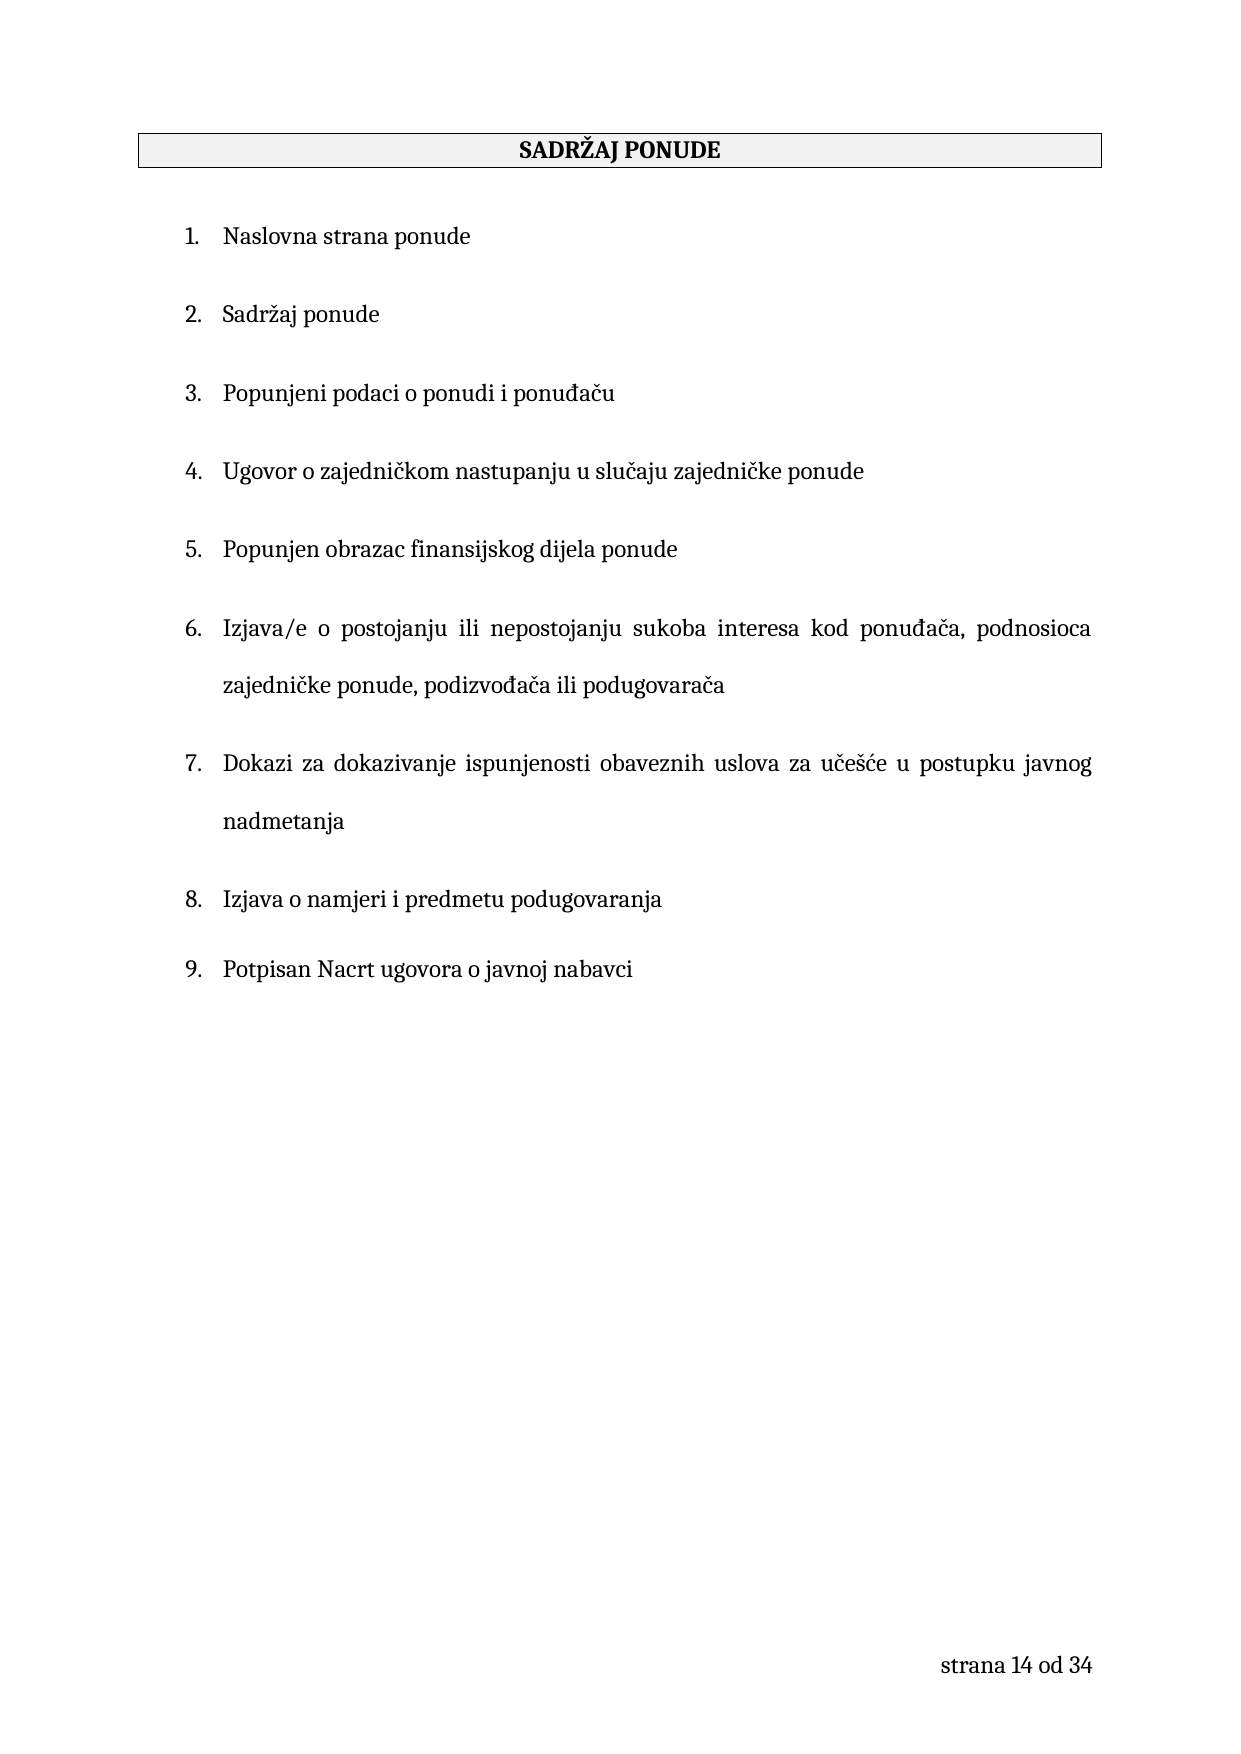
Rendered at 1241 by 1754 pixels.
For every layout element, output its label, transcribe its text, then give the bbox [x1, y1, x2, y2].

list Potpisan Nacrt ugovora o javnoj nabavci [185, 955, 1092, 984]
list Popunjeni podaci o ponudi i ponuđaču [185, 378, 1092, 407]
list Naslovna strana ponude [185, 222, 1092, 251]
list Dokazi za dokazivanje ispunjenosti obaveznih uslova za učešće u postupku javnog nadmetanja [185, 749, 1092, 836]
list Ugovor o zajedničkom nastupanju u slučaju zajedničke ponude [185, 457, 1092, 486]
list Sadržaj ponude [185, 300, 1092, 329]
list Popunjen obrazac finansijskog dijela ponude [185, 535, 1092, 564]
subtitle SADRŽAJ PONUDE [139, 134, 1101, 167]
list Izjava/e o postojanju ili nepostojanju sukoba interesa kod ponuđača, podnosioca zajedničke ponude, podizvođača ili podugovarača [185, 613, 1092, 700]
list Izjava o namjeri i predmetu podugovaranja [185, 885, 1092, 914]
